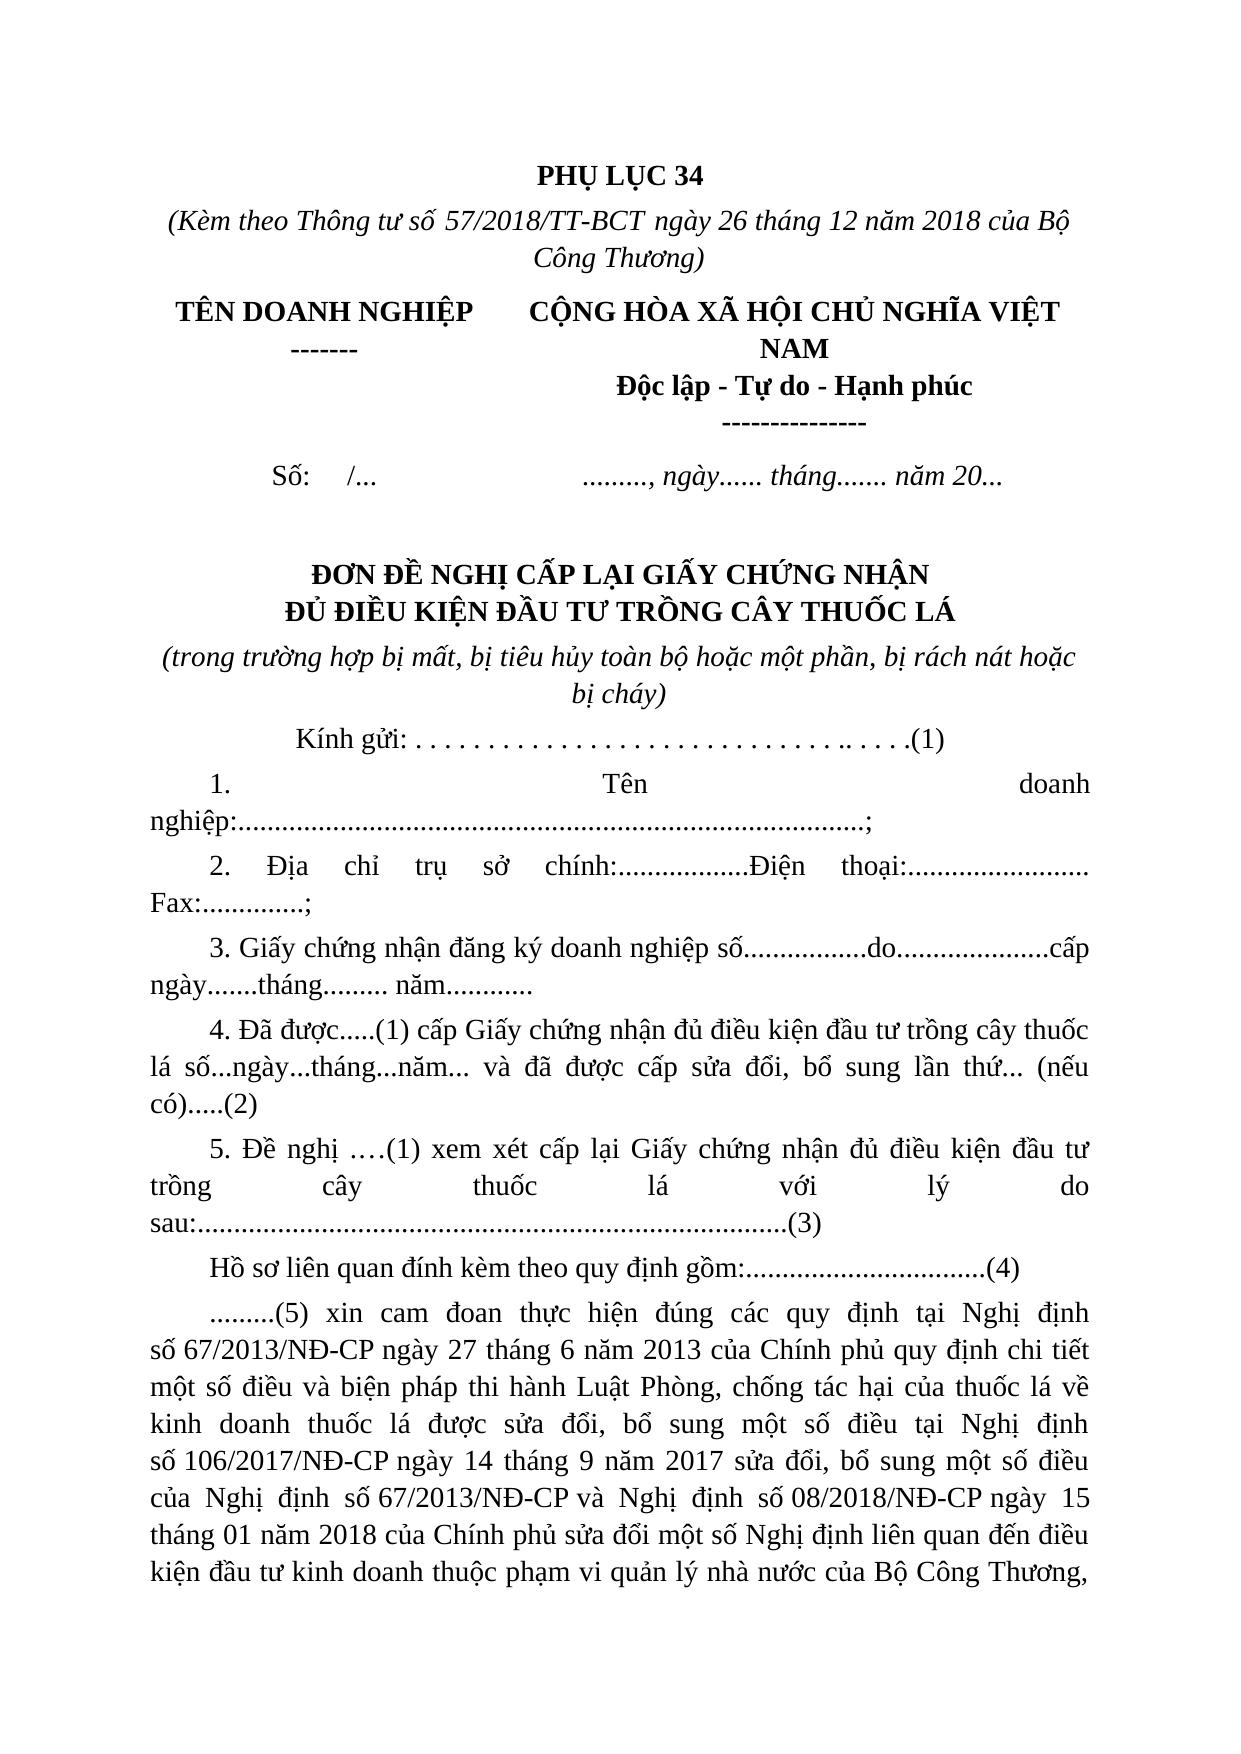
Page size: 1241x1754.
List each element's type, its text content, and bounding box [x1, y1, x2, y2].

text 1. Tên doanh nghiệp:......................................................................................; [150, 766, 1090, 837]
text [150, 1296, 1090, 1587]
text (Kèm theo Thông tư số 57/2018/TT-BCT ngày 26 tháng 12 năm 2018 của Bộ Công Thương) [150, 203, 1090, 274]
text (trong trường hợp bị mất, bị tiêu hủy toàn bộ hoặc một phần, bị rách nát hoặc bị cháy) [150, 639, 1090, 709]
text 2. Địa chỉ trụ sở chính:..................Điện thoại:......................... Fax:..............; [150, 848, 1090, 919]
text PHỤ LỤC 34 [150, 158, 1090, 192]
table_cell ........., ngày...... tháng....... năm 20... [498, 450, 1090, 503]
text 4. Đã được.....(1) cấp Giấy chứng nhận đủ điều kiện đầu tư trồng cây thuốc lá số...ngày...tháng...năm... và đã được cấp sửa đổi, bổ sung lần thứ... (nếu có).....(2) [150, 1012, 1090, 1120]
text Kính gửi: . . . . . . . . . . . . . . . . . . . . . . . . . . . . . .. . . . .(1) [150, 721, 1090, 754]
table_header CỘNG HÒA XÃ HỘI CHỦ NGHĨA VIỆT NAM Độc lập - Tự do - Hạnh phúc --------------- [498, 286, 1090, 450]
text 3. Giấy chứng nhận đăng ký doanh nghiệp số.................do.....................cấp ngày.......tháng......... năm............ [150, 930, 1090, 1001]
text Hồ sơ liên quan đính kèm theo quy định gồm:.................................(4) [150, 1250, 1090, 1284]
table_header TÊN DOANH NGHIỆP ------- [150, 286, 498, 450]
table_cell Số: /... [150, 450, 498, 503]
text 5. Đề nghị .…(1) xem xét cấp lại Giấy chứng nhận đủ điều kiện đầu tư trồng cây thuốc lá với lý do sau:.................................................................................(3) [150, 1131, 1090, 1239]
text ĐƠN ĐỀ NGHỊ CẤP LẠI GIẤY CHỨNG NHẬN ĐỦ ĐIỀU KIỆN ĐẦU TƯ TRỒNG CÂY THUỐC LÁ [150, 557, 1090, 627]
